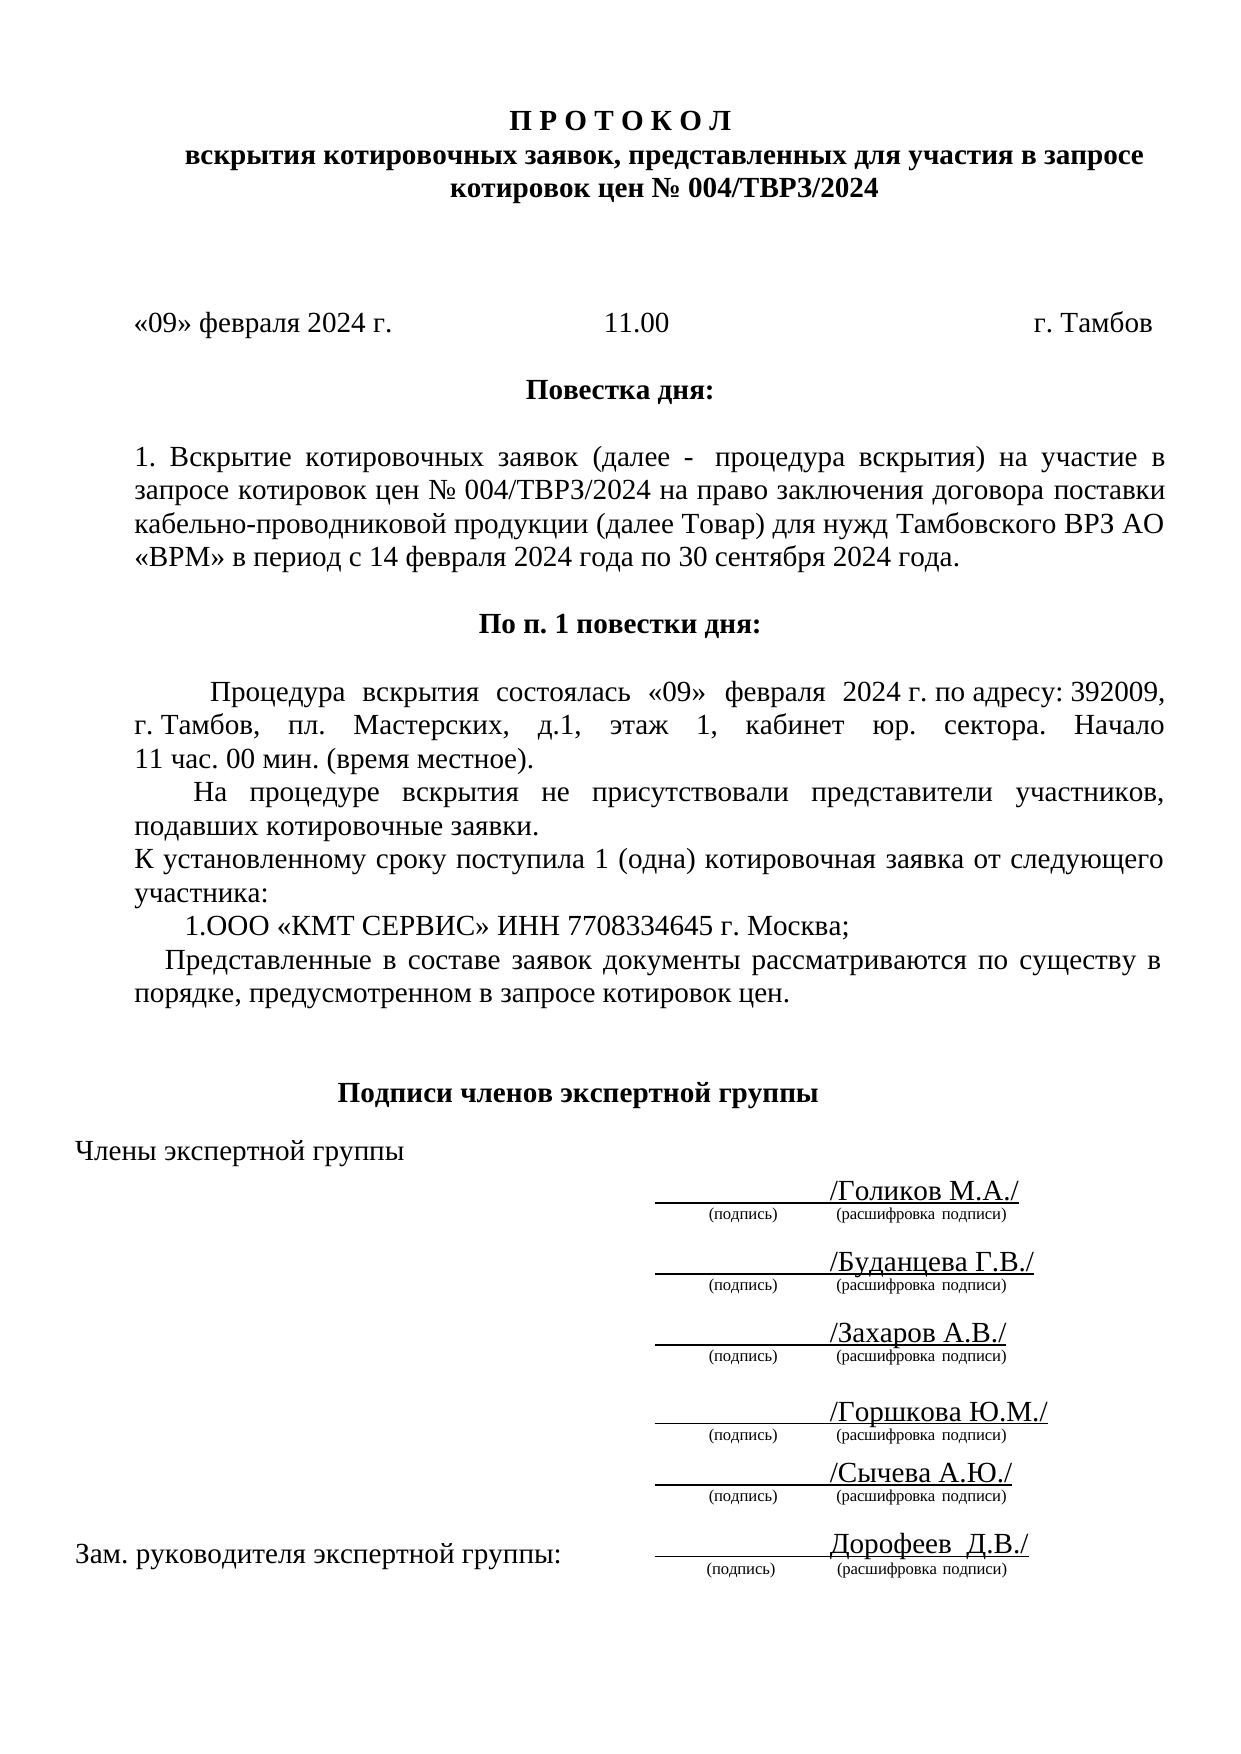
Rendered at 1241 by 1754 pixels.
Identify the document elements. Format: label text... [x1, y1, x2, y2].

text Процедура вскрытия состоялась «09» февраля 2024 г. по адресу: 392009, г. Тамбов, пл. Мастерских, д.1, этаж 1, кабинет юр. сектора. Начало 11 час. 00 мин. (время местное). [75, 674, 1165, 774]
text Повестка дня: [75, 372, 1165, 405]
text Представленные в составе заявок документы рассматриваются по существу в порядке, предусмотренном в запросе котировок цен. [75, 942, 1162, 1009]
text Подписи членов экспертной группы [75, 1076, 1166, 1109]
text 1. Вскрытие котировочных заявок (далее - процедура вскрытия) на участие в запросе котировок цен № 004/ТВРЗ/2024 на право заключения договора поставки кабельно-проводниковой продукции (далее Товар) для нужд Тамбовского ВРЗ АО «ВРМ» в период с 14 февраля 2024 года по 30 сентября 2024 года. [134, 439, 1165, 573]
text К установленному сроку поступила 1 (одна) котировочная заявка от следующего участника: [134, 841, 1165, 908]
text Зам. руководителя экспертной группы: [75, 1537, 617, 1570]
text На процедуре вскрытия не присутствовали представители участников, подавших котировочные заявки. [134, 774, 1165, 841]
text «09» февраля 2024 г. 11.00 г. Тамбов [75, 305, 1165, 338]
text Члены экспертной группы [75, 1133, 1166, 1167]
text По п. 1 повестки дня: [75, 607, 1165, 640]
text 1.ООО «КМТ СЕРВИС» ИНН 7708334645 г. Москва; [75, 908, 1162, 942]
text П Р О Т О К О Л [75, 103, 1165, 137]
text вскрытия котировочных заявок, представленных для участия в запросе котировок цен № 004/ТВРЗ/2024 [163, 137, 1165, 204]
